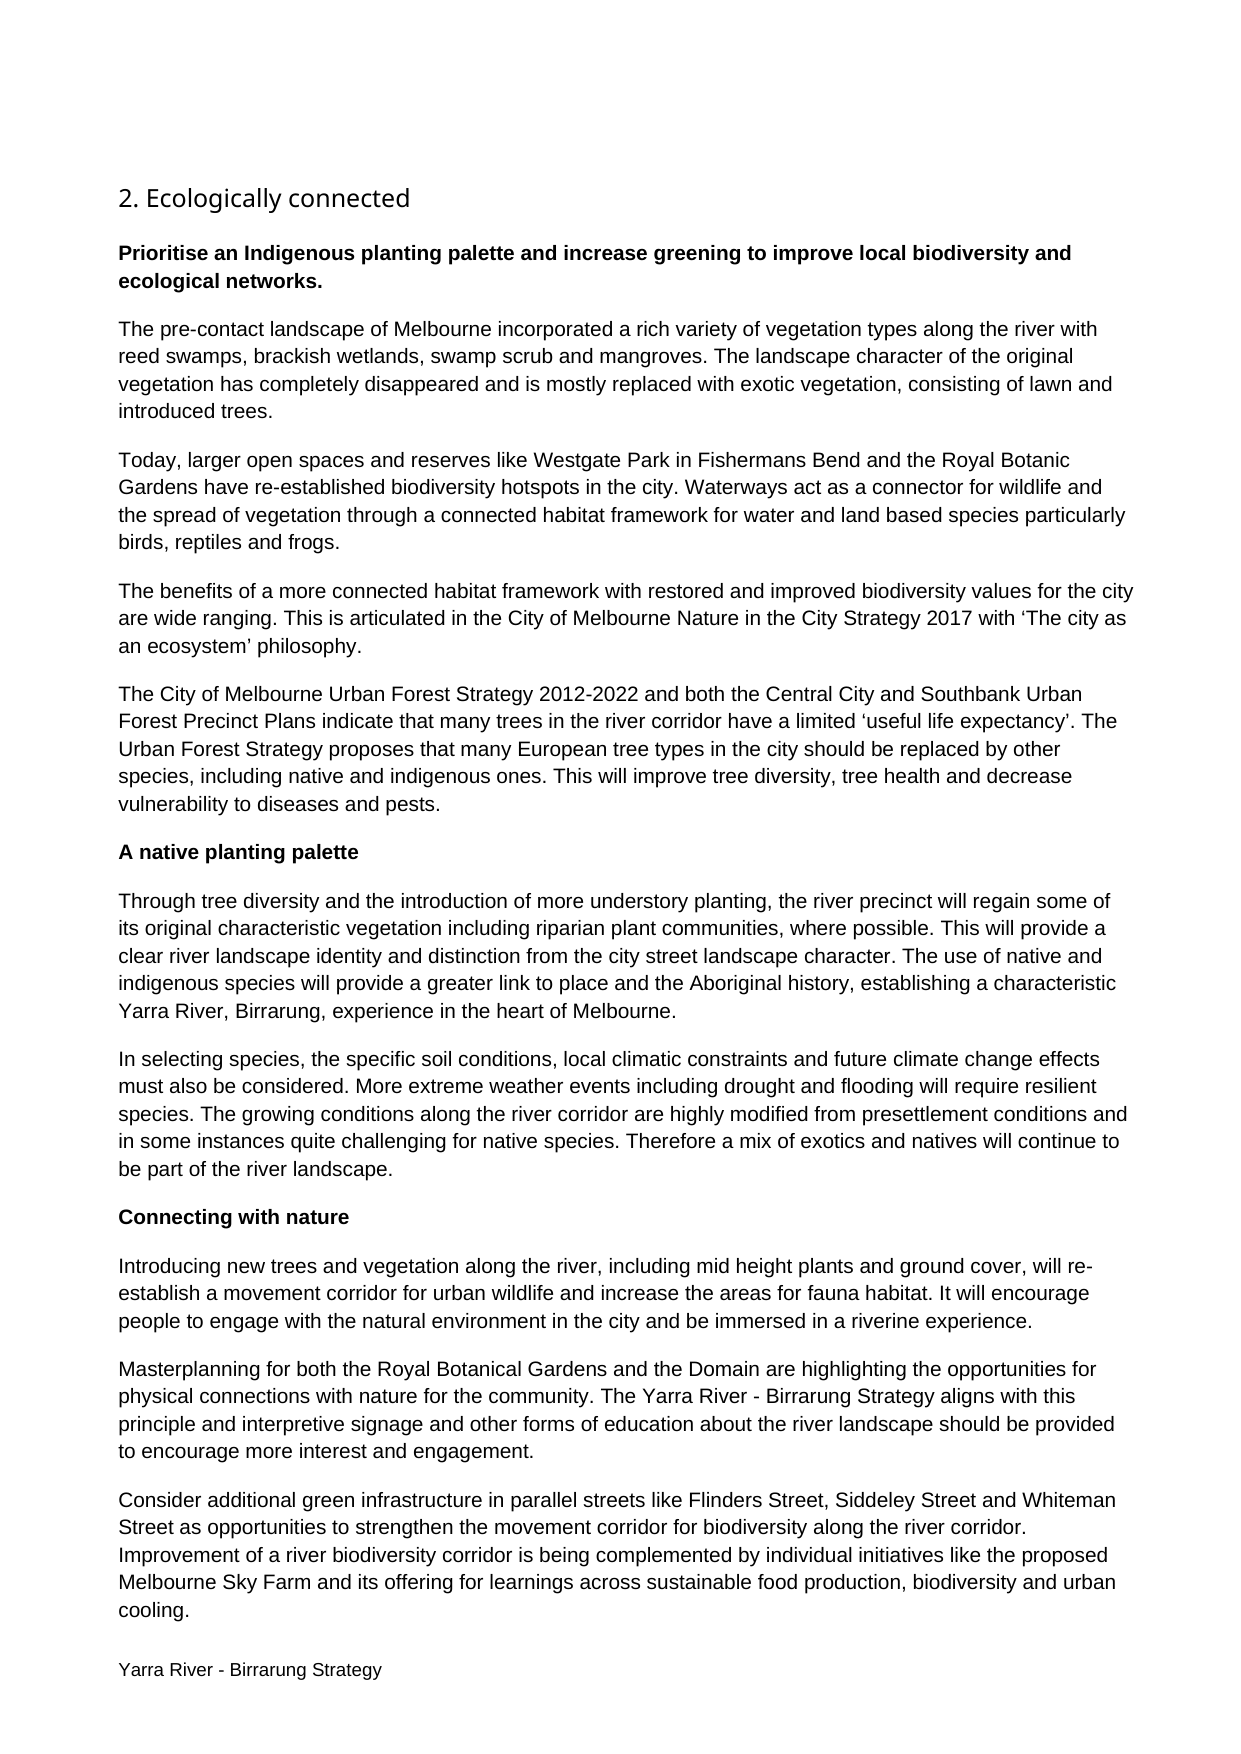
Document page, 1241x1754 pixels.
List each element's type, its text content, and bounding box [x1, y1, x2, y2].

text Prioritise an Indigenous planting palette and increase greening to improve local biodiversity and ecological networks. [118, 241, 1137, 292]
text Connecting with nature [118, 1205, 1137, 1229]
text The City of Melbourne Urban Forest Strategy 2012-2022 and both the Central City and Southbank Urban Forest Precinct Plans indicate that many trees in the river corridor have a limited ‘useful life expectancy’. The Urban Forest Strategy proposes that many European tree types in the city should be replaced by other species, including native and indigenous ones. This will improve tree diversity, tree health and decrease vulnerability to diseases and pests. [118, 682, 1137, 816]
text Introducing new trees and vegetation along the river, including mid height plants and ground cover, will re-establish a movement corridor for urban wildlife and increase the areas for fauna habitat. It will encourage people to engage with the natural environment in the city and be immersed in a riverine experience. [118, 1253, 1137, 1332]
text Through tree diversity and the introduction of more understory planting, the river precinct will regain some of its original characteristic vegetation including riparian plant communities, where possible. This will provide a clear river landscape identity and distinction from the city street landscape character. The use of native and indigenous species will provide a greater link to place and the Aboriginal history, establishing a characteristic Yarra River, Birrarung, experience in the heart of Melbourne. [118, 888, 1137, 1022]
text In selecting species, the specific soil conditions, local climatic constraints and future climate change effects must also be considered. More extreme weather events including drought and flooding will require resilient species. The growing conditions along the river corridor are highly modified from presettlement conditions and in some instances quite challenging for native species. Therefore a mix of exotics and natives will continue to be part of the river landscape. [118, 1047, 1137, 1181]
subtitle 2. Ecologically connected [118, 181, 1137, 215]
text Consider additional green infrastructure in parallel streets like Flinders Street, Siddeley Street and Whiteman Street as opportunities to strengthen the movement corridor for biodiversity along the river corridor. Improvement of a river biodiversity corridor is being complemented by individual initiatives like the proposed Melbourne Sky Farm and its offering for learnings across sustainable food production, biodiversity and urban cooling. [118, 1488, 1137, 1622]
text The pre-contact landscape of Melbourne incorporated a rich variety of vegetation types along the river with reed swamps, brackish wetlands, swamp scrub and mangroves. The landscape character of the original vegetation has completely disappeared and is mostly replaced with exotic vegetation, consisting of lawn and introduced trees. [118, 317, 1137, 423]
text Masterplanning for both the Royal Botanical Gardens and the Domain are highlighting the opportunities for physical connections with nature for the community. The Yarra River - Birrarung Strategy aligns with this principle and interpretive signage and other forms of education about the river landscape should be provided to encourage more interest and engagement. [118, 1357, 1137, 1463]
text The benefits of a more connected habitat framework with restored and improved biodiversity values for the city are wide ranging. This is articulated in the City of Melbourne Nature in the City Strategy 2017 with ‘The city as an ecosystem’ philosophy. [118, 578, 1137, 657]
text Today, larger open spaces and reserves like Westgate Park in Fishermans Bend and the Royal Botanic Gardens have re-established biodiversity hotspots in the city. Waterways act as a connector for wildlife and the spread of vegetation through a connected habitat framework for water and land based species particularly birds, reptiles and frogs. [118, 448, 1137, 554]
text A native planting palette [118, 840, 1137, 864]
